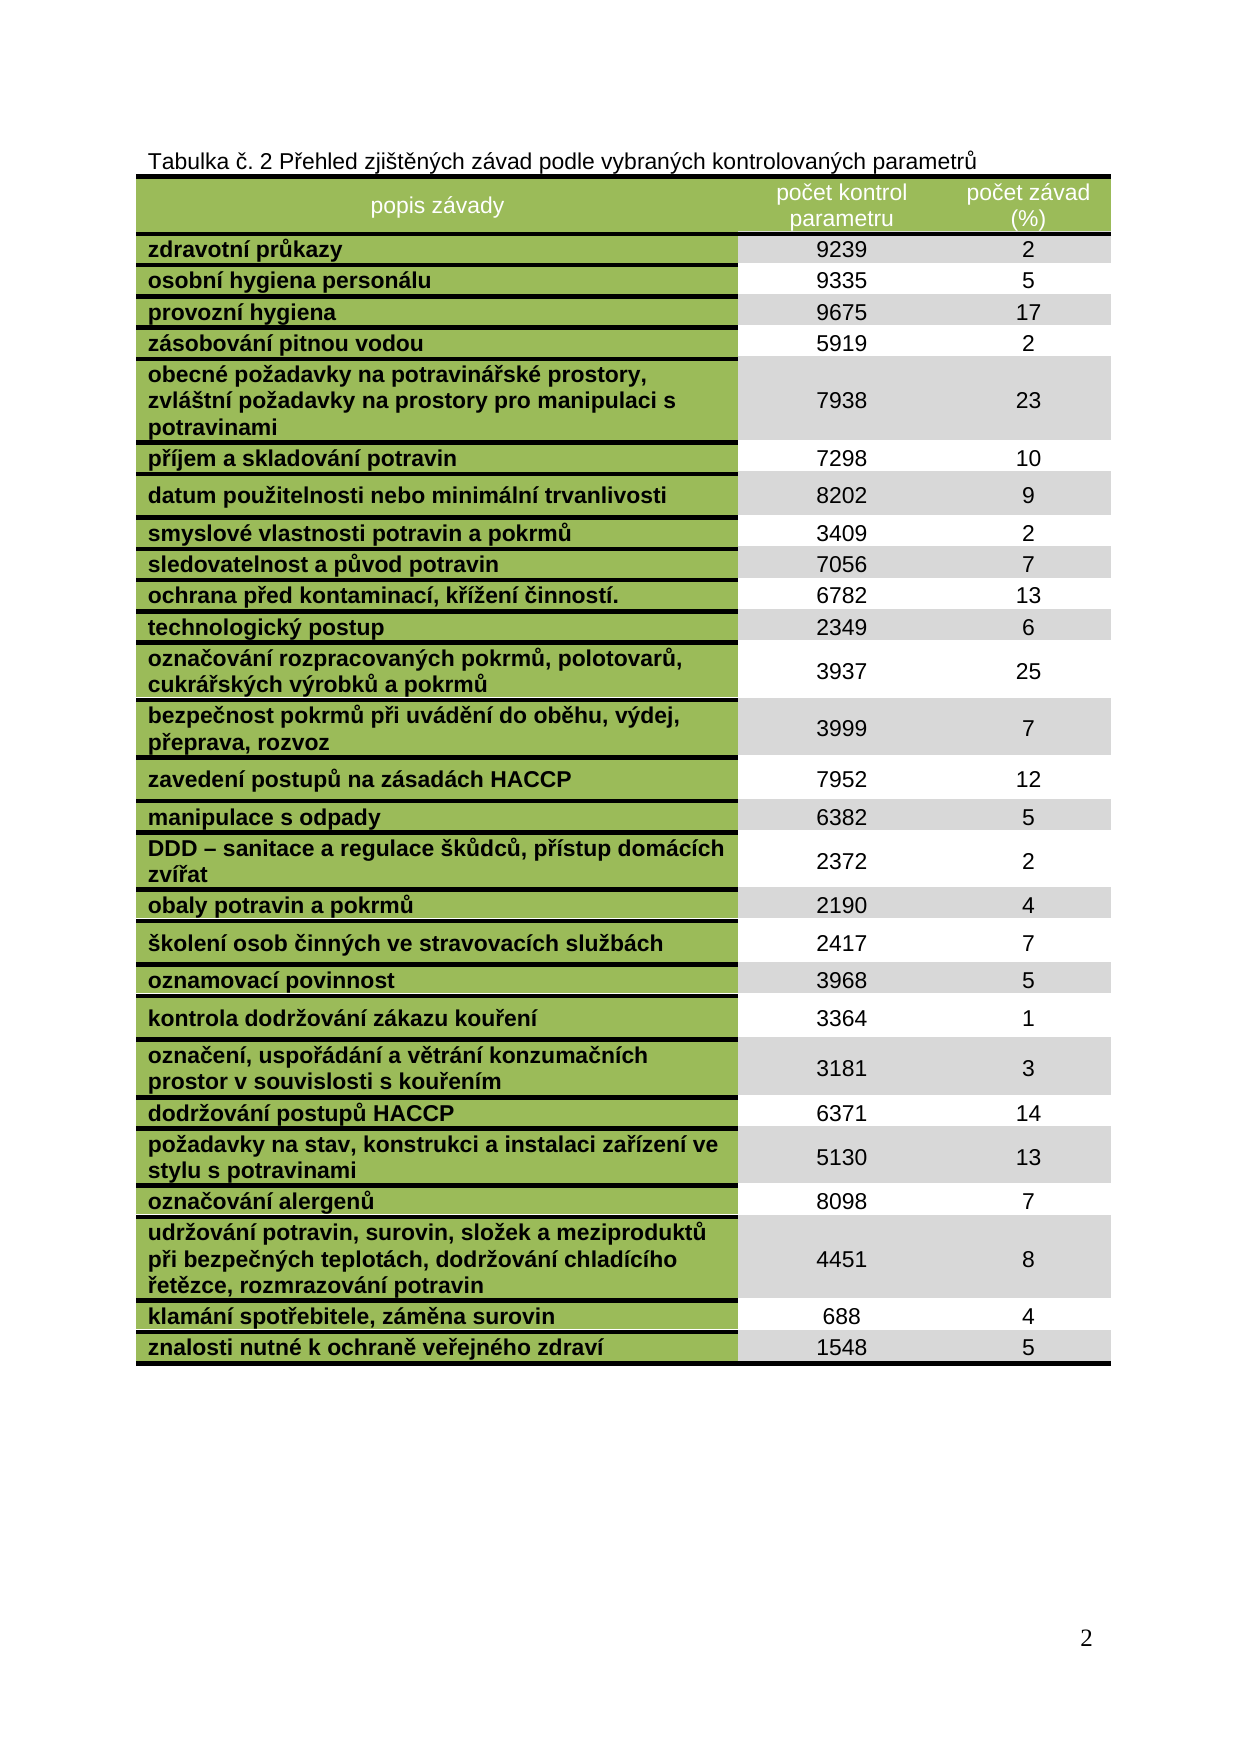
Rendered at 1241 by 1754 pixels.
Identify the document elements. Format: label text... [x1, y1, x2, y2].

table_cell 5919 [738, 325, 945, 356]
table_header popis závady [136, 179, 738, 231]
table_cell 3181 [738, 1037, 945, 1095]
table_header počet závad (%) [945, 179, 1111, 231]
table_cell 7938 [738, 356, 945, 440]
table_cell smyslové vlastnosti potravin a pokrmů [136, 520, 738, 546]
table_cell 3 [945, 1037, 1111, 1095]
table_cell označení, uspořádání a větrání konzumačních prostor v souvislosti s kouřením [136, 1042, 738, 1095]
table_cell 7 [945, 546, 1111, 578]
table_cell zavedení postupů na zásadách HACCP [136, 760, 738, 799]
text Tabulka č. 2 Přehled zjištěných závad podle vybraných kontrolovaných parametrů [148, 148, 1093, 174]
table_cell 12 [945, 755, 1111, 799]
table_cell obaly potravin a pokrmů [136, 892, 738, 918]
table_cell ochrana před kontaminací, křížení činností. [136, 582, 738, 609]
table_cell 7 [945, 1183, 1111, 1214]
table_cell 3409 [738, 515, 945, 546]
table_cell 9335 [738, 263, 945, 294]
table_cell 1 [945, 994, 1111, 1037]
table_cell 8 [945, 1215, 1111, 1298]
table_cell 6382 [738, 799, 945, 830]
table_cell 2349 [738, 609, 945, 640]
table_cell 2372 [738, 830, 945, 887]
table_cell 7056 [738, 546, 945, 578]
table_cell provozní hygiena [136, 299, 738, 325]
table_cell datum použitelnosti nebo minimální trvanlivosti [136, 476, 738, 515]
table_cell osobní hygiena personálu [136, 267, 738, 294]
table_cell 5 [945, 263, 1111, 294]
table_cell 9 [945, 471, 1111, 515]
table_cell požadavky na stav, konstrukci a instalaci zařízení ve stylu s potravinami [136, 1131, 738, 1183]
table_cell 6371 [738, 1095, 945, 1126]
table_cell 2 [945, 515, 1111, 546]
table_cell DDD – sanitace a regulace škůdců, přístup domácích zvířat [136, 835, 738, 887]
table_cell 5 [945, 1330, 1111, 1361]
table_cell znalosti nutné k ochraně veřejného zdraví [136, 1334, 738, 1361]
table_cell bezpečnost pokrmů při uvádění do oběhu, výdej, přeprava, rozvoz [136, 702, 738, 755]
table_cell 8202 [738, 471, 945, 515]
table_cell technologický postup [136, 614, 738, 640]
table_cell 23 [945, 356, 1111, 440]
table_cell 17 [945, 294, 1111, 325]
table_cell dodržování postupů HACCP [136, 1100, 738, 1126]
table_cell 8098 [738, 1183, 945, 1214]
table_cell zdravotní průkazy [136, 236, 738, 263]
table_cell zásobování pitnou vodou [136, 330, 738, 356]
table_cell 688 [738, 1298, 945, 1329]
table_cell oznamovací povinnost [136, 967, 738, 993]
table_cell klamání spotřebitele, záměna surovin [136, 1303, 738, 1329]
table_cell 7298 [738, 440, 945, 471]
table_cell 4 [945, 887, 1111, 918]
table_cell 3937 [738, 640, 945, 697]
table_cell 2190 [738, 887, 945, 918]
table_cell označování rozpracovaných pokrmů, polotovarů, cukrářských výrobků a pokrmů [136, 645, 738, 697]
table_cell 6 [945, 609, 1111, 640]
table_cell 3968 [738, 962, 945, 993]
table_cell školení osob činných ve stravovacích službách [136, 923, 738, 962]
table_cell 3999 [738, 698, 945, 755]
table_cell 25 [945, 640, 1111, 697]
table_cell 13 [945, 578, 1111, 609]
table_cell 1548 [738, 1330, 945, 1361]
table_cell 2 [945, 325, 1111, 356]
table_cell označování alergenů [136, 1188, 738, 1214]
table_cell obecné požadavky na potravinářské prostory, zvláštní požadavky na prostory pro manipulaci s potravinami [136, 361, 738, 440]
table_cell příjem a skladování potravin [136, 445, 738, 471]
table_cell 2 [945, 236, 1111, 263]
table_cell 5 [945, 799, 1111, 830]
table_cell 2417 [738, 919, 945, 962]
table_cell 14 [945, 1095, 1111, 1126]
table_cell 5130 [738, 1126, 945, 1183]
table_cell 5 [945, 962, 1111, 993]
table_cell kontrola dodržování zákazu kouření [136, 998, 738, 1037]
table_cell 9675 [738, 294, 945, 325]
table_cell udržování potravin, surovin, složek a meziproduktů při bezpečných teplotách, dodržování chladícího řetězce, rozmrazování potravin [136, 1219, 738, 1298]
table_cell 4 [945, 1298, 1111, 1329]
table_cell 10 [945, 440, 1111, 471]
table_cell manipulace s odpady [136, 803, 738, 830]
table_cell 7952 [738, 755, 945, 799]
table_cell 2 [945, 830, 1111, 887]
table_cell sledovatelnost a původ potravin [136, 551, 738, 578]
table_cell 7 [945, 919, 1111, 962]
table_cell 3364 [738, 994, 945, 1037]
table_cell 6782 [738, 578, 945, 609]
table_cell 13 [945, 1126, 1111, 1183]
table_cell 7 [945, 698, 1111, 755]
table_header počet kontrol parametru [738, 179, 945, 231]
table_cell 9239 [738, 236, 945, 263]
table_cell 4451 [738, 1215, 945, 1298]
